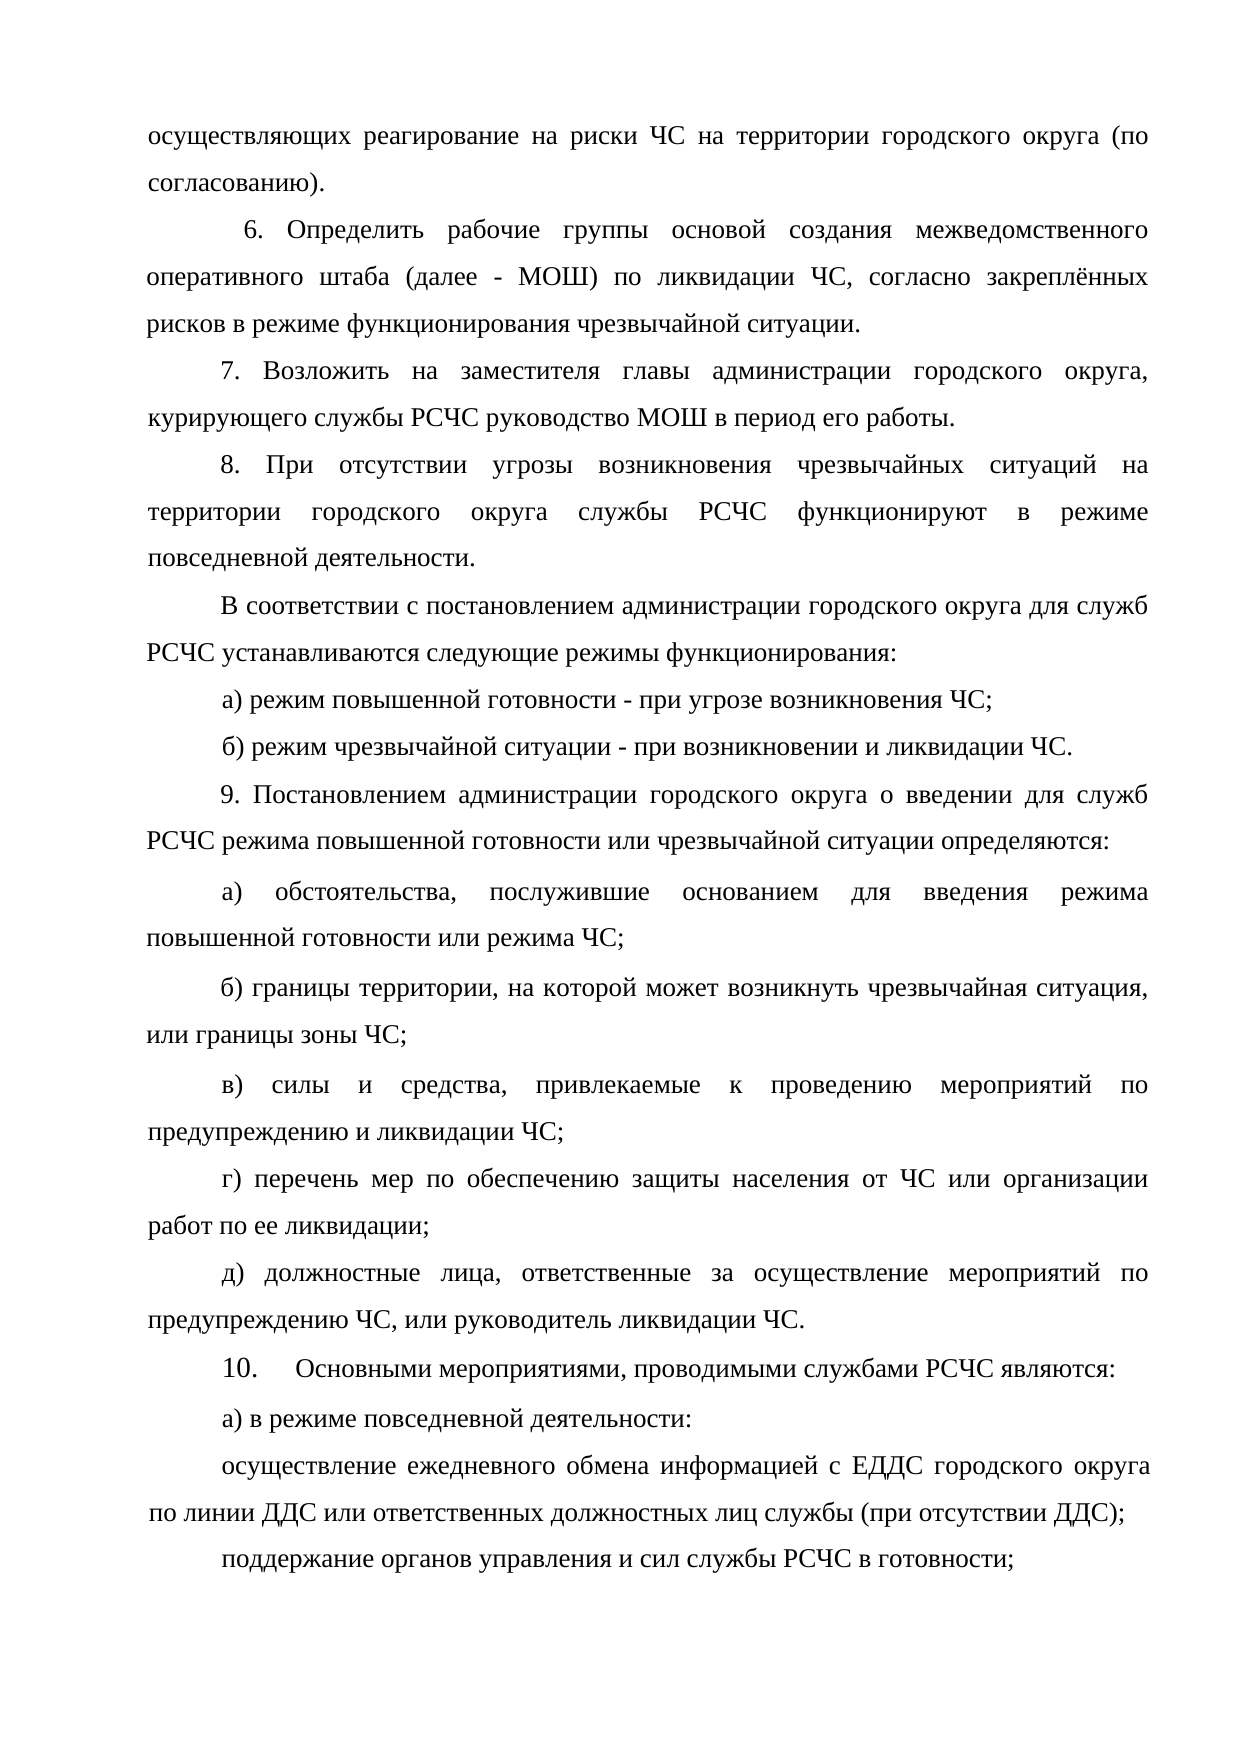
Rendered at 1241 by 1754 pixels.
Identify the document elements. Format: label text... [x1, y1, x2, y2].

text б) режим чрезвычайной ситуации - при возникновении и ликвидации ЧС. [222, 730, 1150, 762]
text В соответствии с постановлением администрации городского округа для служб РСЧС устанавливаются следующие режимы функционирования: [146, 589, 1150, 667]
text д) должностные лица, ответственные за осуществление мероприятий по предупреждению ЧС, или руководитель ликвидации ЧС. [148, 1257, 1150, 1334]
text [148, 119, 1150, 197]
text а) в режиме повседневной деятельности: [222, 1402, 1150, 1433]
text 7. Возложить на заместителя главы администрации городского округа, курирующего службы РСЧС руководство МОШ в период его работы. [148, 354, 1150, 432]
text осуществление ежедневного обмена информацией с ЕДДС городского округа по линии ДДС или ответственных должностных лиц службы (при отсутствии ДДС); [149, 1449, 1152, 1527]
text 8. При отсутствии угрозы возникновения чрезвычайных ситуаций на территории городского округа службы РСЧС функционируют в режиме повседневной деятельности. [148, 448, 1150, 573]
text а) режим повышенной готовности - при угрозе возникновения ЧС; [148, 683, 1150, 714]
text 9. Постановлением администрации городского округа о введении для служб РСЧС режима повышенной готовности или чрезвычайной ситуации определяются: [146, 778, 1150, 856]
text поддержание органов управления и сил службы РСЧС в готовности; [148, 1542, 1152, 1573]
text г) перечень мер по обеспечению защиты населения от ЧС или организации работ по ее ликвидации; [148, 1162, 1150, 1240]
text а) обстоятельства, послужившие основанием для введения режима повышенной готовности или режима ЧС; [146, 875, 1150, 952]
text б) границы территории, на которой может возникнуть чрезвычайная ситуация, или границы зоны ЧС; [146, 972, 1150, 1049]
text в) силы и средства, привлекаемые к проведению мероприятий по предупреждению и ликвидации ЧС; [148, 1068, 1150, 1146]
list Основными мероприятиями, проводимыми службами РСЧС являются: [148, 1351, 1152, 1384]
text 6. Определить рабочие группы основой создания межведомственного оперативного штаба (далее - МОШ) по ликвидации ЧС, согласно закреплённых рисков в режиме функционирования чрезвычайной ситуации. [146, 213, 1150, 338]
